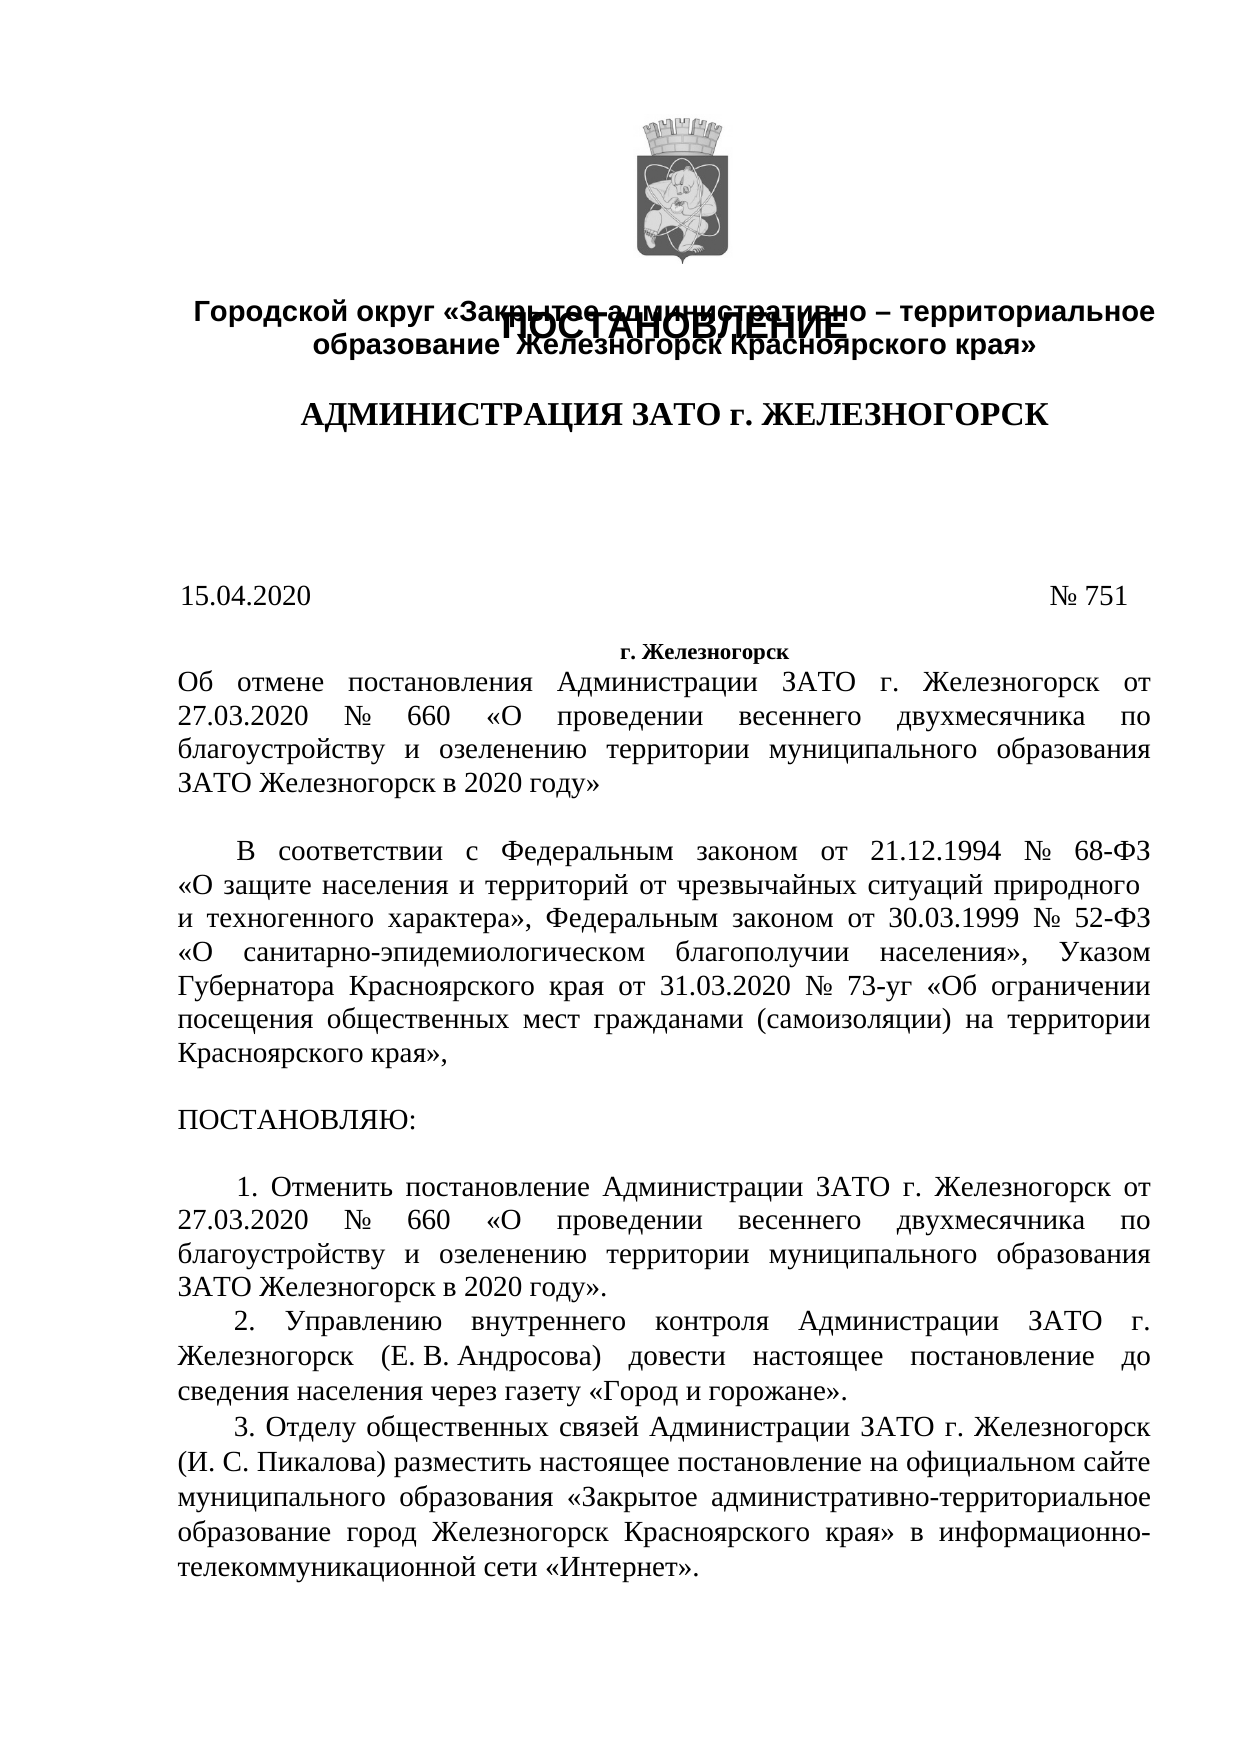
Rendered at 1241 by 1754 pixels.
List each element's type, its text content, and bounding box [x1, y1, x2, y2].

subtitle АДМИНИСТРАЦИЯ ЗАТО г. ЖЕЛЕЗНОГОРСК [159, 394, 1190, 433]
text г. Железногорск [180, 638, 1229, 664]
text Городской округ «Закрытое административно – территориальное образование Железногорск Красноярского края» [159, 346, 1190, 361]
text В соответствии с Федеральным законом от 21.12.1994 № 68-ФЗ «О защите населения и территорий от чрезвычайных ситуаций природного и техногенного характера», Федеральным законом от 30.03.1999 № 52-ФЗ «О санитарно-эпидемиологическом благополучии населения», Указом Губернатора Красноярского края от 31.03.2020 № 73-уг «Об ограничении посещения общественных мест гражданами (самоизоляции) на территории Красноярского края», [177, 833, 1152, 1068]
title ПОСТАНОВЛЯЮ: [177, 1102, 1152, 1135]
text 15.04.2020 № 751 [180, 578, 1229, 612]
text ПОСТАНОВЛЕНИЕ [159, 303, 1190, 346]
text 3. Отделу общественных связей Администрации ЗАТО г. Железногорск (И. С. Пикалова) разместить настоящее постановление на официальном сайте муниципального образования «Закрытое административно-территориальное образование город Железногорск Красноярского края» в информационно-телекоммуникационной сети «Интернет». [177, 1409, 1152, 1583]
text 2. Управлению внутреннего контроля Администрации ЗАТО г. Железногорск (Е. В. Андросова) довести настоящее постановление до сведения населения через газету «Город и горожане». [177, 1303, 1152, 1407]
text 1. Отменить постановление Администрации ЗАТО г. Железногорск от 27.03.2020 № 660 «О проведении весеннего двухмесячника по благоустройству и озеленению территории муниципального образования ЗАТО Железногорск в 2020 году». [177, 1169, 1152, 1303]
text Об отмене постановления Администрации ЗАТО г. Железногорск от 27.03.2020 № 660 «О проведении весеннего двухмесячника по благоустройству и озеленению территории муниципального образования ЗАТО Железногорск в 2020 году» [177, 501, 1152, 798]
